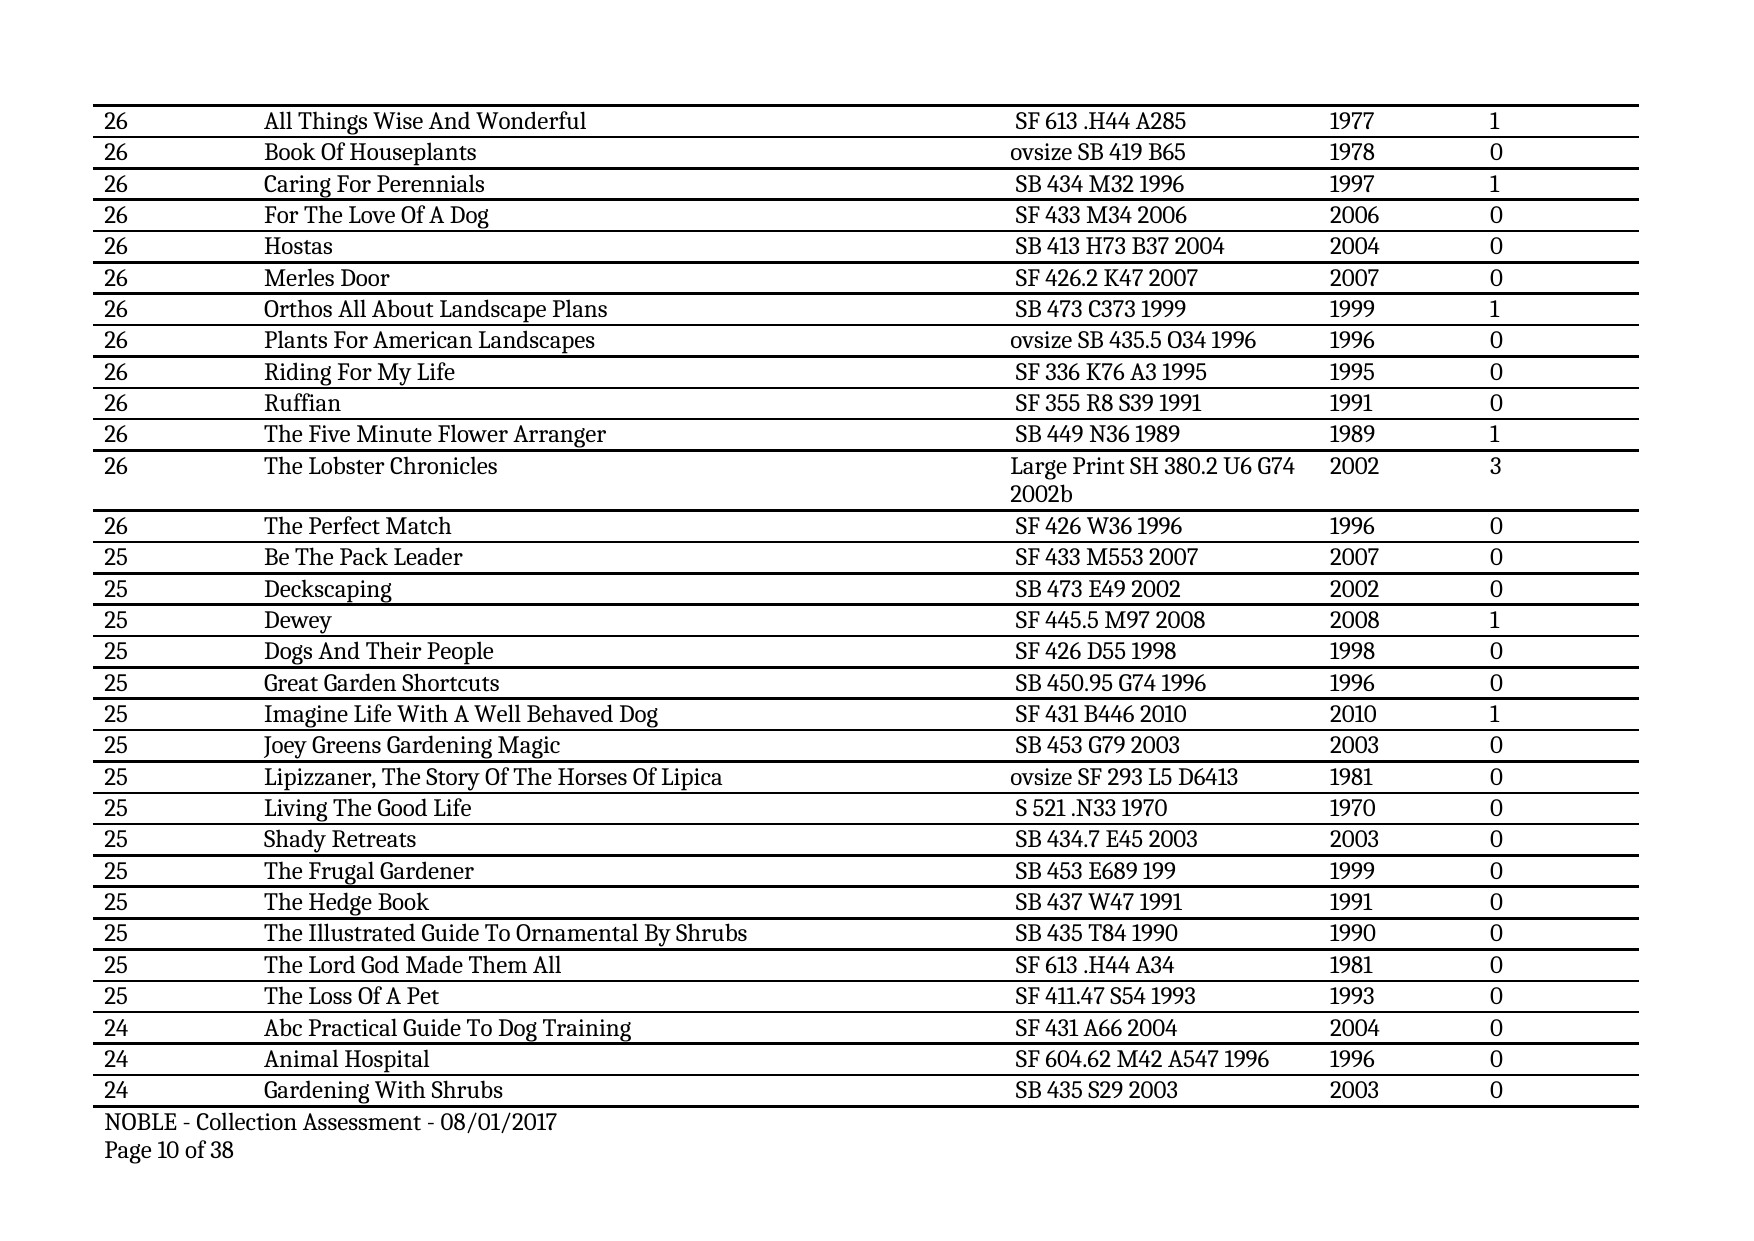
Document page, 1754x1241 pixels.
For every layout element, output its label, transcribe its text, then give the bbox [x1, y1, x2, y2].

table_cell All Things Wise And Wonderful [253, 107, 999, 136]
table_cell 1 [1479, 700, 1638, 729]
table_cell 0 [1479, 264, 1638, 292]
table_cell 25 [93, 982, 253, 1011]
table_cell 2008 [1319, 606, 1478, 634]
table_cell Riding For My Life [253, 358, 999, 386]
table_cell 1978 [1319, 138, 1478, 167]
table_cell Animal Hospital [253, 1045, 999, 1073]
table_cell 0 [1479, 1076, 1638, 1105]
table_cell 0 [1479, 731, 1638, 760]
table_cell 1 [1479, 170, 1638, 198]
table_cell 26 [93, 512, 253, 541]
table_cell ovsize SB 419 B65 [999, 138, 1319, 167]
table_cell Dewey [253, 606, 999, 634]
table_cell 1989 [1319, 420, 1478, 449]
table_cell 2007 [1319, 543, 1478, 572]
table_cell Abc Practical Guide To Dog Training [253, 1013, 999, 1042]
table_cell The Frugal Gardener [253, 857, 999, 885]
table_cell 1977 [1319, 107, 1478, 136]
table_cell S 521 .N33 1970 [999, 794, 1319, 823]
table_cell 25 [93, 575, 253, 603]
table_cell 2002 [1319, 575, 1478, 603]
table_cell Great Garden Shortcuts [253, 669, 999, 697]
table_cell 26 [93, 389, 253, 418]
table_cell 0 [1479, 326, 1638, 355]
table_cell 1991 [1319, 888, 1478, 917]
table_cell 25 [93, 669, 253, 697]
table_cell Be The Pack Leader [253, 543, 999, 572]
table_cell 0 [1479, 825, 1638, 854]
table_cell SF 426 D55 1998 [999, 637, 1319, 666]
table_cell The Illustrated Guide To Ornamental By Shrubs [253, 920, 999, 948]
table_cell 1993 [1319, 982, 1478, 1011]
table_cell 0 [1479, 888, 1638, 917]
table_cell 1 [1479, 107, 1638, 136]
table_cell 0 [1479, 920, 1638, 948]
table_cell 3 [1479, 452, 1638, 509]
table_cell 0 [1479, 794, 1638, 823]
table_cell The Lord God Made Them All [253, 951, 999, 979]
table_cell SF 355 R8 S39 1991 [999, 389, 1319, 418]
table_cell SF 613 .H44 A34 [999, 951, 1319, 979]
table_cell For The Love Of A Dog [253, 201, 999, 229]
table_cell 25 [93, 857, 253, 885]
table_cell 25 [93, 637, 253, 666]
table_cell 25 [93, 794, 253, 823]
table_cell The Perfect Match [253, 512, 999, 541]
table_cell Large Print SH 380.2 U6 G74 2002b [999, 452, 1319, 509]
table_cell 0 [1479, 951, 1638, 979]
table_cell 1996 [1319, 669, 1478, 697]
table_cell 25 [93, 543, 253, 572]
table_cell Ruffian [253, 389, 999, 418]
table_cell Gardening With Shrubs [253, 1076, 999, 1105]
table_cell 26 [93, 358, 253, 386]
table_cell 0 [1479, 543, 1638, 572]
table_cell SB 435 S29 2003 [999, 1076, 1319, 1105]
table_cell SF 431 B446 2010 [999, 700, 1319, 729]
table_cell 0 [1479, 575, 1638, 603]
table_cell 1996 [1319, 512, 1478, 541]
table_cell 0 [1479, 389, 1638, 418]
table_cell The Lobster Chronicles [253, 452, 999, 509]
table_cell 1996 [1319, 1045, 1478, 1073]
table_cell 0 [1479, 232, 1638, 261]
table_cell 26 [93, 420, 253, 449]
table_cell 0 [1479, 1013, 1638, 1042]
table_cell SB 434.7 E45 2003 [999, 825, 1319, 854]
table_cell SF 426 W36 1996 [999, 512, 1319, 541]
table_cell 0 [1479, 358, 1638, 386]
table_cell 0 [1479, 512, 1638, 541]
table_cell 24 [93, 1013, 253, 1042]
table_cell 0 [1479, 857, 1638, 885]
table_cell Living The Good Life [253, 794, 999, 823]
table_cell SF 411.47 S54 1993 [999, 982, 1319, 1011]
table_cell 24 [93, 1076, 253, 1105]
table_cell Imagine Life With A Well Behaved Dog [253, 700, 999, 729]
table_cell SB 435 T84 1990 [999, 920, 1319, 948]
table_cell 2007 [1319, 264, 1478, 292]
table_cell 0 [1479, 138, 1638, 167]
table_cell The Hedge Book [253, 888, 999, 917]
table_cell SB 413 H73 B37 2004 [999, 232, 1319, 261]
table_cell Hostas [253, 232, 999, 261]
table_cell 1 [1479, 295, 1638, 324]
table_cell 26 [93, 107, 253, 136]
table_cell 1990 [1319, 920, 1478, 948]
table_cell SF 613 .H44 A285 [999, 107, 1319, 136]
table_cell SB 434 M32 1996 [999, 170, 1319, 198]
table_cell 1998 [1319, 637, 1478, 666]
table_cell Lipizzaner, The Story Of The Horses Of Lipica [253, 763, 999, 791]
table_cell Plants For American Landscapes [253, 326, 999, 355]
table_cell SF 433 M34 2006 [999, 201, 1319, 229]
table_cell 26 [93, 138, 253, 167]
table_cell 25 [93, 731, 253, 760]
table_cell 25 [93, 763, 253, 791]
table_cell Book Of Houseplants [253, 138, 999, 167]
table_cell 1997 [1319, 170, 1478, 198]
table_cell 0 [1479, 982, 1638, 1011]
table_cell 24 [93, 1045, 253, 1073]
table_cell 1 [1479, 420, 1638, 449]
table_cell Orthos All About Landscape Plans [253, 295, 999, 324]
table_cell 0 [1479, 1045, 1638, 1073]
table_cell Deckscaping [253, 575, 999, 603]
table_cell 1991 [1319, 389, 1478, 418]
table_cell 25 [93, 825, 253, 854]
table_cell 26 [93, 452, 253, 509]
table_cell 2006 [1319, 201, 1478, 229]
table_cell 1996 [1319, 326, 1478, 355]
table_cell The Five Minute Flower Arranger [253, 420, 999, 449]
table_cell SF 336 K76 A3 1995 [999, 358, 1319, 386]
table_cell 0 [1479, 669, 1638, 697]
table_cell Shady Retreats [253, 825, 999, 854]
table_cell SF 431 A66 2004 [999, 1013, 1319, 1042]
table_cell The Loss Of A Pet [253, 982, 999, 1011]
table_cell 2003 [1319, 1076, 1478, 1105]
table_cell 0 [1479, 637, 1638, 666]
table_cell Merles Door [253, 264, 999, 292]
table_cell ovsize SB 435.5 O34 1996 [999, 326, 1319, 355]
table_cell 1999 [1319, 857, 1478, 885]
table_cell 2003 [1319, 731, 1478, 760]
table_cell 25 [93, 606, 253, 634]
table_cell 1970 [1319, 794, 1478, 823]
table_cell 26 [93, 232, 253, 261]
table_cell SB 473 C373 1999 [999, 295, 1319, 324]
table_cell 26 [93, 201, 253, 229]
table_cell 26 [93, 295, 253, 324]
table_cell SB 453 G79 2003 [999, 731, 1319, 760]
table_cell 2002 [1319, 452, 1478, 509]
table_cell 2010 [1319, 700, 1478, 729]
table_cell Caring For Perennials [253, 170, 999, 198]
table_cell 26 [93, 170, 253, 198]
table_cell SB 437 W47 1991 [999, 888, 1319, 917]
table_cell 2004 [1319, 1013, 1478, 1042]
table_cell Dogs And Their People [253, 637, 999, 666]
table_cell SB 453 E689 199 [999, 857, 1319, 885]
table_cell 1995 [1319, 358, 1478, 386]
table_cell 2004 [1319, 232, 1478, 261]
table_cell SF 433 M553 2007 [999, 543, 1319, 572]
table_cell SB 449 N36 1989 [999, 420, 1319, 449]
table_cell Joey Greens Gardening Magic [253, 731, 999, 760]
table_cell SF 445.5 M97 2008 [999, 606, 1319, 634]
table_cell SB 473 E49 2002 [999, 575, 1319, 603]
table_cell 26 [93, 326, 253, 355]
table_cell 1981 [1319, 763, 1478, 791]
table_cell 0 [1479, 201, 1638, 229]
table_cell ovsize SF 293 L5 D6413 [999, 763, 1319, 791]
table_cell 25 [93, 700, 253, 729]
table_cell SF 426.2 K47 2007 [999, 264, 1319, 292]
table_cell 25 [93, 951, 253, 979]
table_cell 1 [1479, 606, 1638, 634]
table_cell 25 [93, 888, 253, 917]
table_cell SB 450.95 G74 1996 [999, 669, 1319, 697]
table_cell 1999 [1319, 295, 1478, 324]
table_cell 1981 [1319, 951, 1478, 979]
table_cell 0 [1479, 763, 1638, 791]
table_cell 25 [93, 920, 253, 948]
table_cell SF 604.62 M42 A547 1996 [999, 1045, 1319, 1073]
table_cell 2003 [1319, 825, 1478, 854]
table_cell 26 [93, 264, 253, 292]
